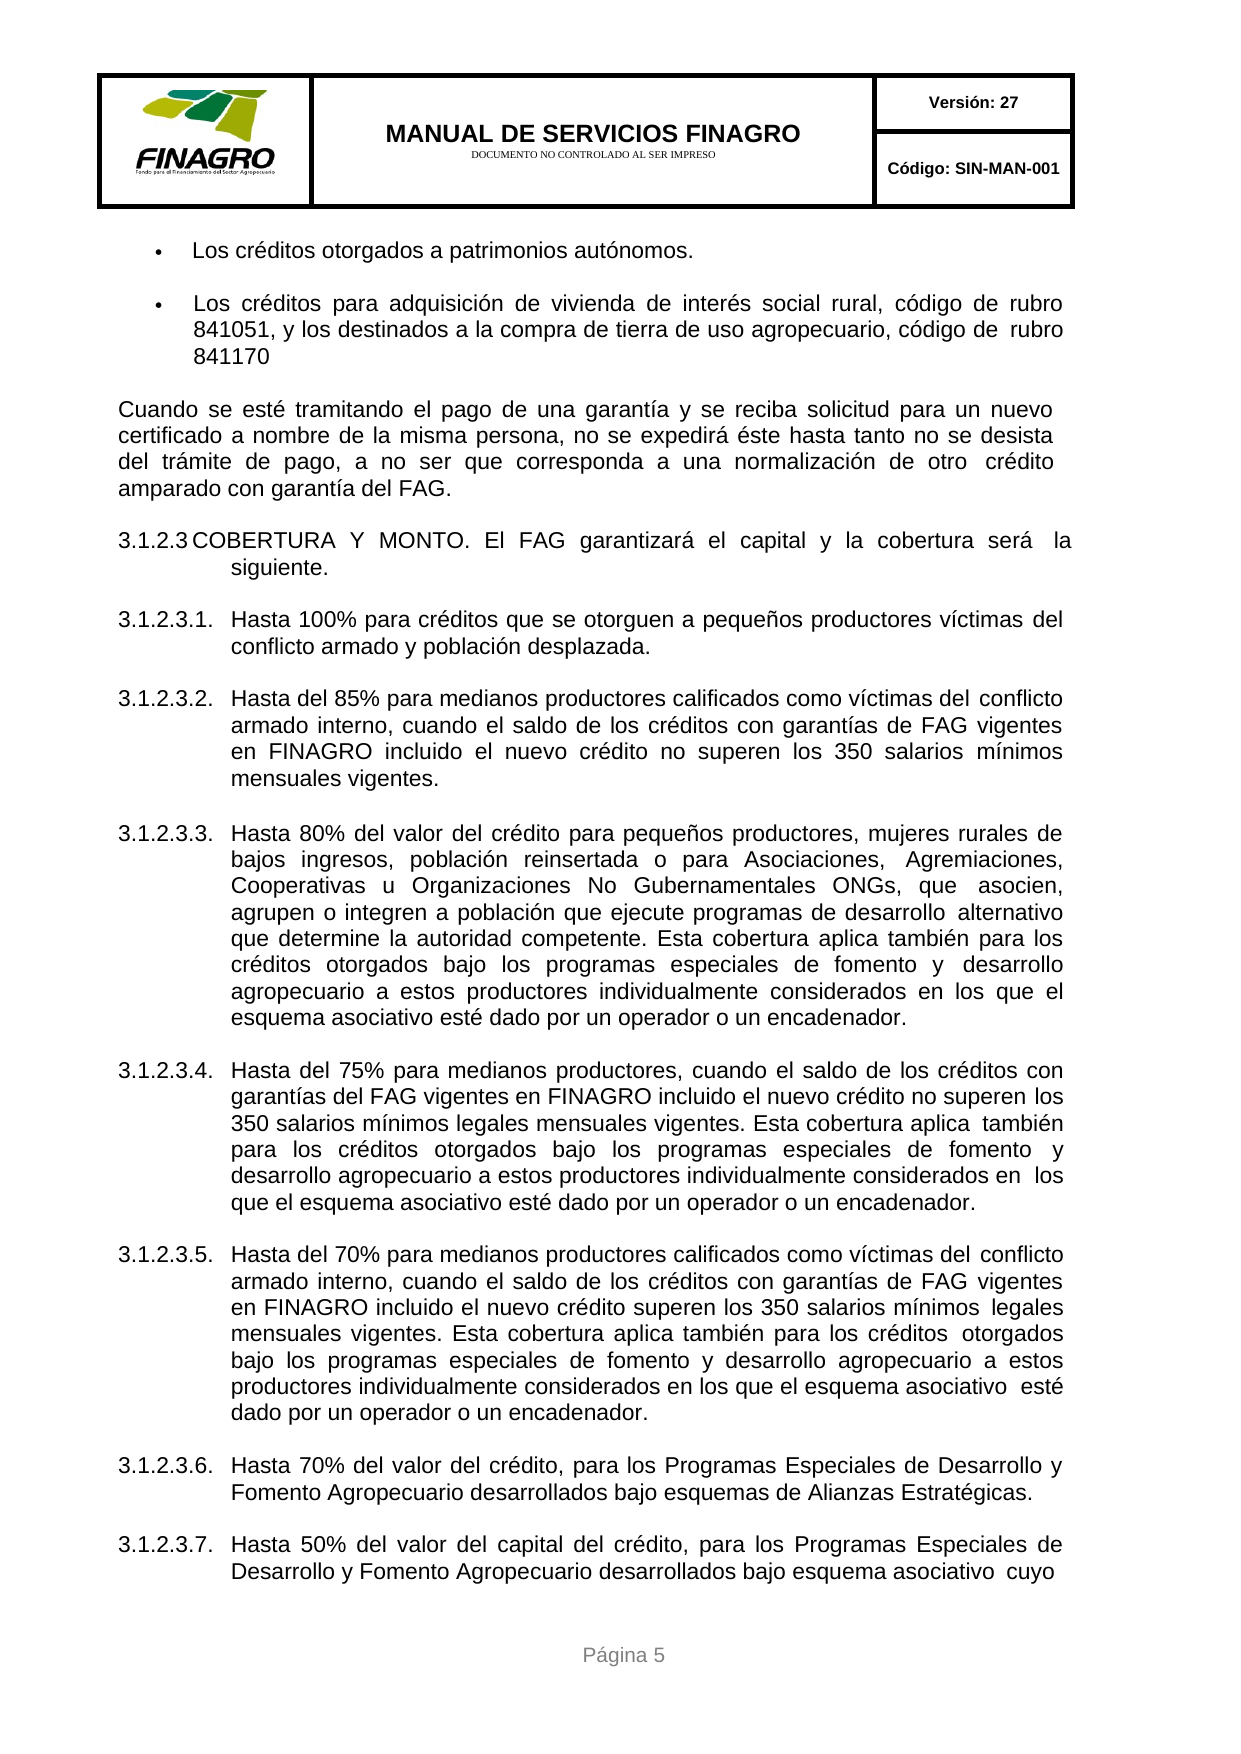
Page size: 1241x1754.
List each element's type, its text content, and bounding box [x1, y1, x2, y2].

table_header MANUAL DE SERVICIOS FINAGRO DOCUMENTO NO CONTROLADO AL SER IMPRESO [314, 78, 872, 204]
text Cuando se esté tramitando el pago de una garantía y se reciba solicitud para un nuevo certificado a nombre de la misma persona, no se expedirá éste hasta tanto no se desista del trámite de pago, a no ser que corresponda a una normalización de otro crédito amparado con garantía del FAG. [118, 396, 1054, 501]
table_cell Código: SIN-MAN-001 [877, 134, 1070, 204]
list Hasta del 75% para medianos productores, cuando el saldo de los créditos con garantías del FAG vigentes en FINAGRO incluido el nuevo crédito no superen los 350 salarios mínimos legales mensuales vigentes. Esta cobertura aplica también para los créditos otorgados bajo los programas especiales de fomento y desarrollo agropecuario a estos productores individualmente considerados en los que el esquema asociativo esté dado por un operador o un encadenador. [118, 1057, 1063, 1215]
list Hasta 80% del valor del crédito para pequeños productores, mujeres rurales de bajos ingresos, población reinsertada o para Asociaciones, Agremiaciones, Cooperativas u Organizaciones No Gubernamentales ONGs, que asocien, agrupen o integren a población que ejecute programas de desarrollo alternativo que determine la autoridad competente. Esta cobertura aplica también para los créditos otorgados bajo los programas especiales de fomento y desarrollo agropecuario a estos productores individualmente considerados en los que el esquema asociativo esté dado por un operador o un encadenador. [118, 819, 1063, 1030]
list Hasta 70% del valor del crédito, para los Programas Especiales de Desarrollo y Fomento Agropecuario desarrollados bajo esquemas de Alianzas Estratégicas. [118, 1452, 1063, 1505]
list Los créditos para adquisición de vivienda de interés social rural, código de rubro 841051, y los destinados a la compra de tierra de uso agropecuario, código de rubro 841170 [156, 290, 1063, 369]
list Hasta 50% del valor del capital del crédito, para los Programas Especiales de Desarrollo y Fomento Agropecuario desarrollados bajo esquema asociativo cuyo [118, 1531, 1063, 1584]
table_header Versión: 27 [877, 78, 1070, 129]
table_header [102, 78, 309, 204]
picture [130, 90, 279, 179]
list Hasta 100% para créditos que se otorguen a pequeños productores víctimas del conflicto armado y población desplazada. [118, 606, 1063, 659]
list COBERTURA Y MONTO. El FAG garantizará el capital y la cobertura será la siguiente. [118, 527, 1071, 580]
list Hasta del 70% para medianos productores calificados como víctimas del conflicto armado interno, cuando el saldo de los créditos con garantías de FAG vigentes en FINAGRO incluido el nuevo crédito superen los 350 salarios mínimos legales mensuales vigentes. Esta cobertura aplica también para los créditos otorgados bajo los programas especiales de fomento y desarrollo agropecuario a estos productores individualmente considerados en los que el esquema asociativo esté dado por un operador o un encadenador. [118, 1241, 1064, 1426]
list Hasta del 85% para medianos productores calificados como víctimas del conflicto armado interno, cuando el saldo de los créditos con garantías de FAG vigentes en FINAGRO incluido el nuevo crédito no superen los 350 salarios mínimos mensuales vigentes. [118, 685, 1063, 791]
list Los créditos otorgados a patrimonios autónomos. [156, 237, 1053, 264]
text Página 5 [306, 1643, 941, 1667]
